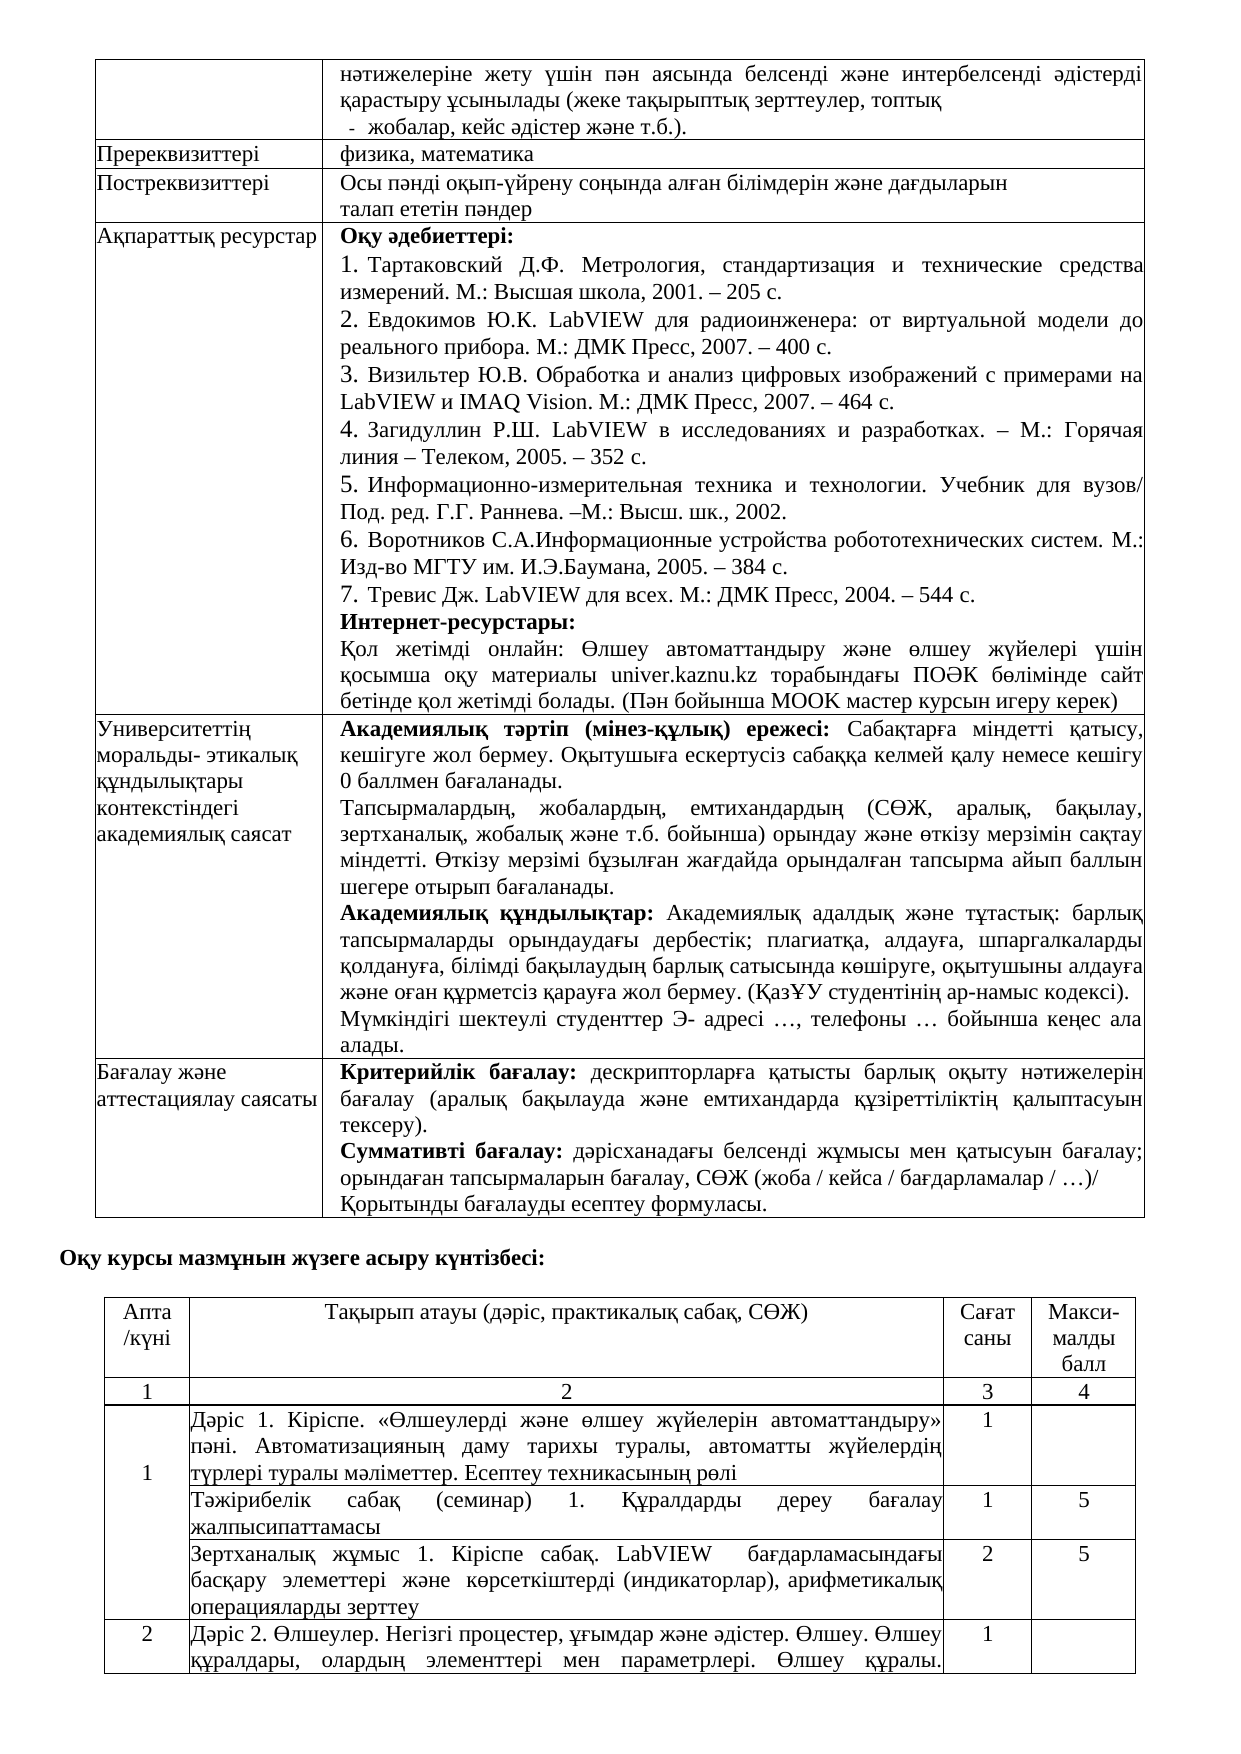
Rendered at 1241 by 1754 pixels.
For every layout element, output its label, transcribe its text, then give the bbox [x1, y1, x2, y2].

text Оқу курсы мазмұнын жүзеге асыру күнтізбесі: [59, 1244, 1181, 1270]
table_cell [190, 1620, 943, 1673]
table_header Сағат саны [944, 1298, 1031, 1377]
table_cell 1 [105, 1378, 189, 1404]
table_cell 1 [944, 1486, 1031, 1539]
table_cell 5 [1032, 1486, 1135, 1539]
table_cell физика, математика [323, 140, 1144, 168]
table_cell Зертханалық жұмыс 1. Кіріспе сабақ. LabVIEW бағдарламасындағы басқару элеметтері және көрсеткіштерді (индикаторлар), арифметикалық операцияларды зерттеу [190, 1540, 943, 1619]
table_cell 2 [105, 1620, 189, 1673]
table_cell [1032, 1620, 1135, 1673]
table_cell 3 [944, 1378, 1031, 1404]
table_cell 2 [944, 1540, 1031, 1619]
table_cell Университеттің моральды- этикалық құндылықтары контекстіндегі академиялық саясат [96, 715, 322, 1057]
table_cell 2 [190, 1378, 943, 1404]
table_cell Пререквизиттері [96, 140, 322, 168]
table_header Апта /күні [105, 1298, 189, 1377]
table_cell Бағалау және аттестациялау саясаты [96, 1059, 322, 1217]
table_header Тақырып атауы (дәріс, практикалық сабақ, СӨЖ) [190, 1298, 943, 1377]
table_cell Критерийлік бағалау: дескрипторларға қатысты барлық оқыту нәтижелерін бағалау (аралық бақылауда және емтихандарда құзіреттіліктің қалыптасуын тексеру). Суммативті бағалау: дәрісханадағы белсенді жұмысы мен қатысуын бағалау; орындаған тапсырмаларын бағалау, СӨЖ (жоба / кейса / бағдарламалар / …)/ Қорытынды бағалауды есептеу формуласы. [323, 1059, 1144, 1217]
table_cell Академиялық тәртіп (мінез-құлық) ережесі: Сабақтарға міндетті қатысу, кешігуге жол бермеу. Оқытушыға ескертусіз сабаққа келмей қалу немесе кешігу 0 баллмен бағаланады. Тапсырмалардың, жобалардың, емтихандардың (СӨЖ, аралық, бақылау, зертханалық, жобалық және т.б. бойынша) орындау және өткізу мерзімін сақтау міндетті. Өткізу мерзімі бұзылған жағдайда орындалған тапсырма айып баллын шегере отырып бағаланады. Академиялық құндылықтар: Академиялық адалдық және тұтастық: барлық тапсырмаларды орындаудағы дербестік; плагиатқа, алдауға, шпаргалкаларды қолдануға, білімді бақылаудың барлық сатысында көшіруге, оқытушыны алдауға және оған құрметсіз қарауға жол бермеу. (ҚазҰУ студентінің ар-намыс кодексі). Мүмкіндігі шектеулі студенттер Э- адресі …, телефоны … бойынша кеңес ала алады. [323, 715, 1144, 1057]
table_cell 4 [1032, 1378, 1135, 1404]
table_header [96, 60, 322, 139]
table_cell [1032, 1406, 1135, 1485]
table_cell Постреквизиттері [96, 169, 322, 222]
table_cell 1 [105, 1406, 189, 1619]
table_cell 1 [944, 1406, 1031, 1485]
table_cell Дәріс 1. Кіріспе. «Өлшеулерді және өлшеу жүйелерін автоматтандыру» пәні. Автоматизацияның даму тарихы туралы, автоматты жүйелердің түрлері туралы мәліметтер. Есептеу техникасының рөлі [190, 1406, 943, 1485]
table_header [323, 60, 1144, 139]
table_cell Ақпараттық ресурстар [96, 223, 322, 714]
table_cell Осы пәнді оқып-үйрену соңында алған білімдерін және дағдыларын талап ететін пәндер [323, 169, 1144, 222]
table_cell 1 [944, 1620, 1031, 1673]
table_cell Тәжірибелік сабақ (семинар) 1. Құралдарды дереу бағалау жалпысипаттамасы [190, 1486, 943, 1539]
table_header Макси- малды балл [1032, 1298, 1135, 1377]
table_cell Оқу әдебиеттері: Тартаковский Д.Ф. Метрология, стандартизация и технические средства измерений. М.: Высшая школа, 2001. – 205 с. Евдокимов Ю.К. LabVIEW для радиоинженера: от виртуальной модели до реального прибора. М.: ДМК Пресс, 2007. – 400 с. Визильтер Ю.В. Обработка и анализ цифровых изображений с примерами на LabVIEW и IMAQ Vision. М.: ДМК Пресс, 2007. – 464 с. Загидуллин Р.Ш. LabVIEW в исследованиях и разработках. – М.: Горячая линия – Телеком, 2005. – 352 с. Информационно-измерительная техника и технологии. Учебник для вузов/ Под. ред. Г.Г. Раннева. –М.: Высш. шк., 2002. Воротников С.А.Информационные устройства робототехнических систем. М.: Изд-во МГТУ им. И.Э.Баумана, 2005. – 384 с. Тревис Дж. LabVIEW для всех. М.: ДМК Пресс, 2004. – 544 с. Интернет-ресурстары: Қол жетімді онлайн: Өлшеу автоматтандыру және өлшеу жүйелері үшін қосымша оқу материалы univer.kaznu.kz торабындағы ПОӘК бөлімінде сайт бетінде қол жетімді болады. (Пән бойынша MOOK мастер курсын игеру керек) [323, 223, 1144, 714]
table_cell 5 [1032, 1540, 1135, 1619]
